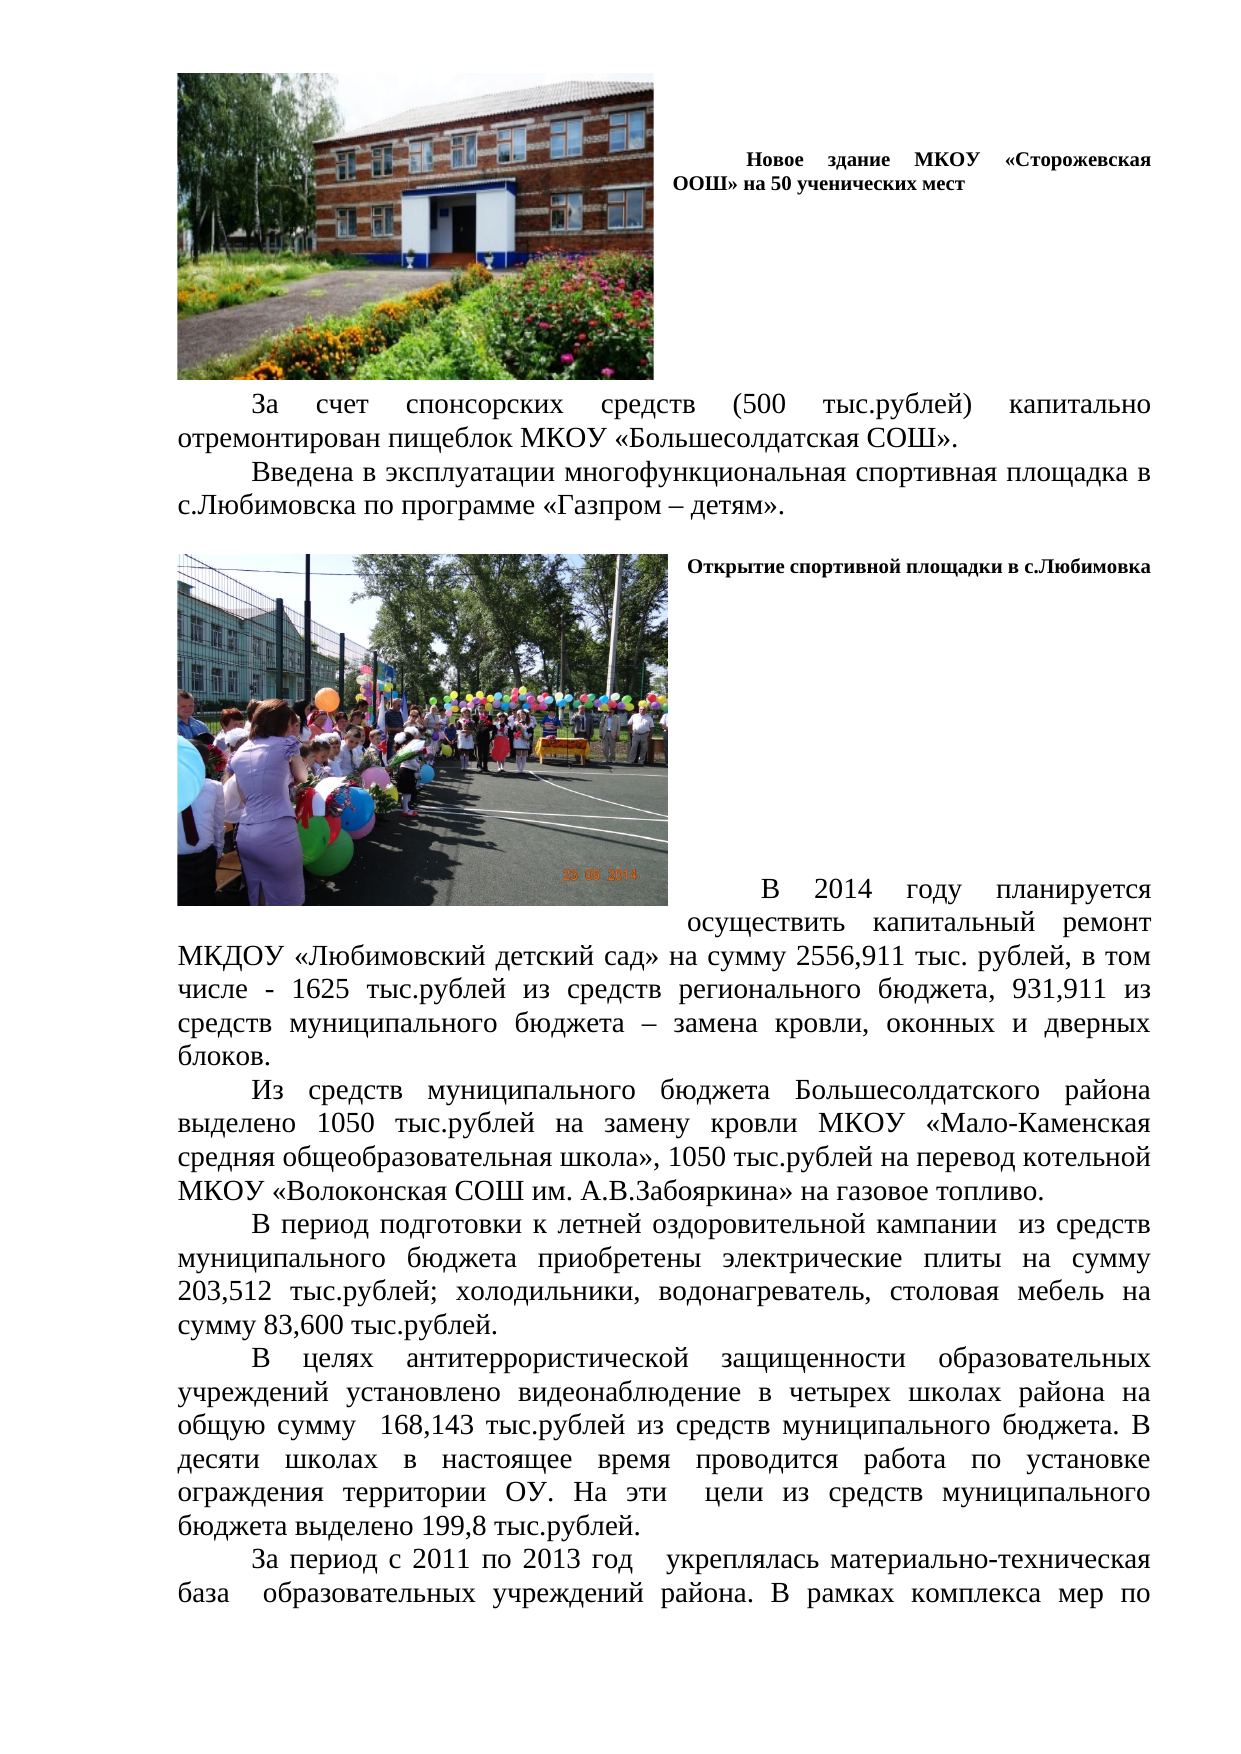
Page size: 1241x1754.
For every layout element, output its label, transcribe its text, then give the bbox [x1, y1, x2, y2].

picture [177, 554, 668, 906]
text В целях антитеррористической защищенности образовательных учреждений установлено видеонаблюдение в четырех школах района на общую сумму 168,143 тыс.рублей из средств муниципального бюджета. В десяти школах в настоящее время проводится работа по установке ограждения территории ОУ. На эти цели из средств муниципального бюджета выделено 199,8 тыс.рублей. [177, 1340, 1152, 1542]
text Из средств муниципального бюджета Большесолдатского района выделено 1050 тыс.рублей на замену кровли МКОУ «Мало-Каменская средняя общеобразовательная школа», 1050 тыс.рублей на перевод котельной МКОУ «Волоконская СОШ им. А.В.Забояркина» на газовое топливо. [177, 1072, 1152, 1206]
text За счет спонсорских средств (500 тыс.рублей) капитально отремонтирован пищеблок МКОУ «Большесолдатская СОШ». [177, 387, 1152, 454]
text Введена в эксплуатации многофункциональная спортивная площадка в с.Любимовска по программе «Газпром – детям». [177, 454, 1152, 521]
text Новое здание МКОУ «Сторожевская ООШ» на 50 ученических мест [654, 147, 1152, 195]
text Открытие спортивной площадки в с.Любимовка [668, 554, 1152, 578]
text В период подготовки к летней оздоровительной кампании из средств муниципального бюджета приобретены электрические плиты на сумму 203,512 тыс.рублей; холодильники, водонагреватель, столовая мебель на сумму 83,600 тыс.рублей. [177, 1206, 1152, 1340]
picture [177, 73, 654, 380]
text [177, 1542, 1152, 1609]
text В 2014 году планируется осуществить капитальный ремонт МКДОУ «Любимовский детский сад» на сумму 2556,911 тыс. рублей, в том числе - 1625 тыс.рублей из средств регионального бюджета, 931,911 из средств муниципального бюджета – замена кровли, оконных и дверных блоков. [177, 871, 1152, 1072]
